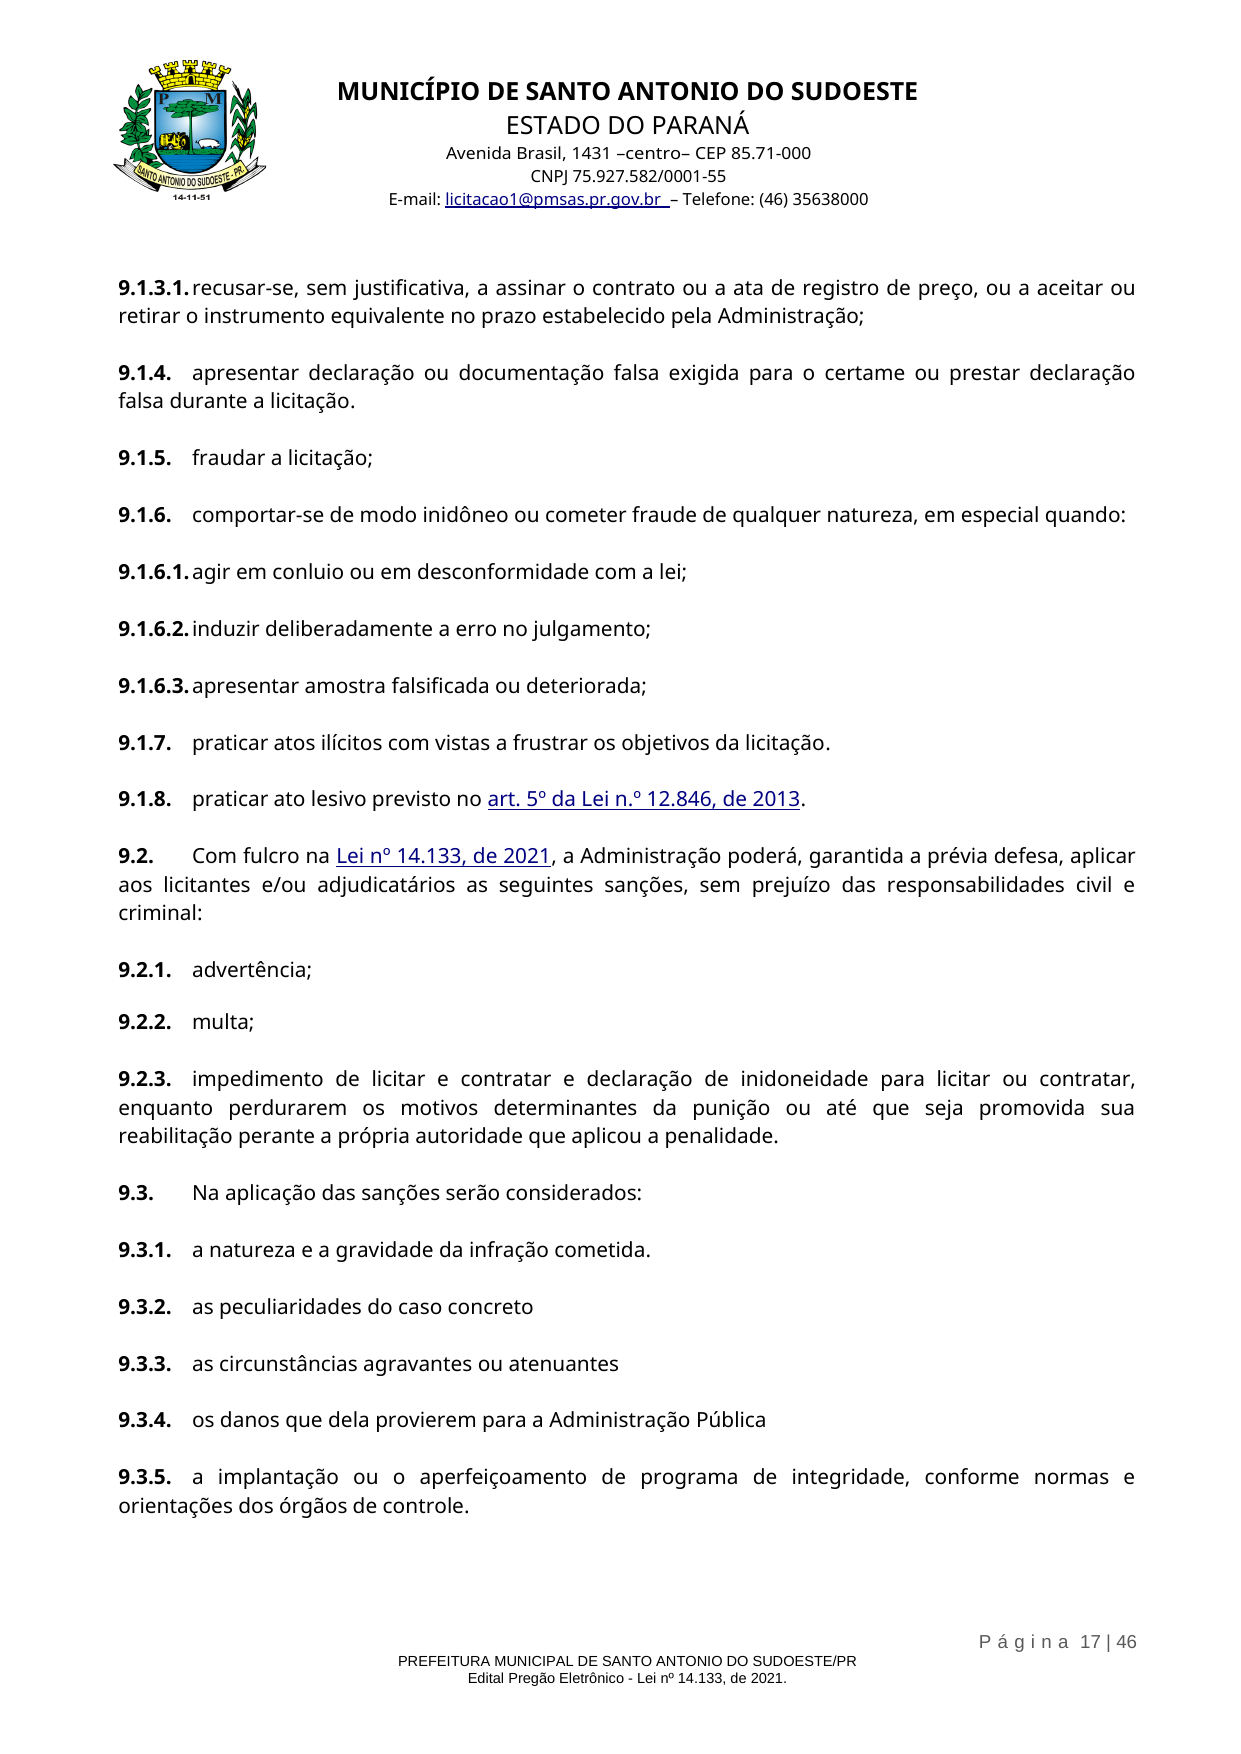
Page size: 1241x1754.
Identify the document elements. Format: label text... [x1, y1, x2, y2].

text Na aplicação das sanções serão considerados: [118, 1178, 1137, 1207]
text os danos que dela provierem para a Administração Pública [118, 1406, 1137, 1434]
text agir em conluio ou em desconformidade com a lei; [118, 557, 1137, 585]
text as circunstâncias agravantes ou atenuantes [118, 1349, 1137, 1377]
text multa; [118, 1007, 1137, 1036]
text induzir deliberadamente a erro no julgamento; [118, 614, 1137, 642]
text apresentar amostra falsificada ou deteriorada; [118, 671, 1137, 699]
text as peculiaridades do caso concreto [118, 1292, 1137, 1320]
text impedimento de licitar e contratar e declaração de inidoneidade para licitar ou contratar, enquanto perdurarem os motivos determinantes da punição ou até que seja promovida sua reabilitação perante a própria autoridade que aplicou a penalidade. [118, 1064, 1137, 1150]
text apresentar declaração ou documentação falsa exigida para o certame ou prestar declaração falsa durante a licitação. [118, 358, 1137, 415]
picture [113, 60, 267, 200]
text praticar atos ilícitos com vistas a frustrar os objetivos da licitação. [118, 728, 1137, 756]
text recusar-se, sem justificativa, a assinar o contrato ou a ata de registro de preço, ou a aceitar ou retirar o instrumento equivalente no prazo estabelecido pela Administração; [118, 273, 1137, 329]
text a implantação ou o aperfeiçoamento de programa de integridade, conforme normas e orientações dos órgãos de controle. [118, 1462, 1137, 1519]
text Com fulcro na Lei nº 14.133, de 2021, a Administração poderá, garantida a prévia defesa, aplicar aos licitantes e/ou adjudicatários as seguintes sanções, sem prejuízo das responsabilidades civil e criminal: [118, 841, 1137, 927]
text advertência; [118, 955, 1137, 983]
text fraudar a licitação; [118, 443, 1137, 472]
text comportar-se de modo inidôneo ou cometer fraude de qualquer natureza, em especial quando: [118, 500, 1137, 528]
text praticar ato lesivo previsto no art. 5º da Lei n.º 12.846, de 2013. [118, 784, 1137, 813]
text a natureza e a gravidade da infração cometida. [118, 1235, 1137, 1263]
